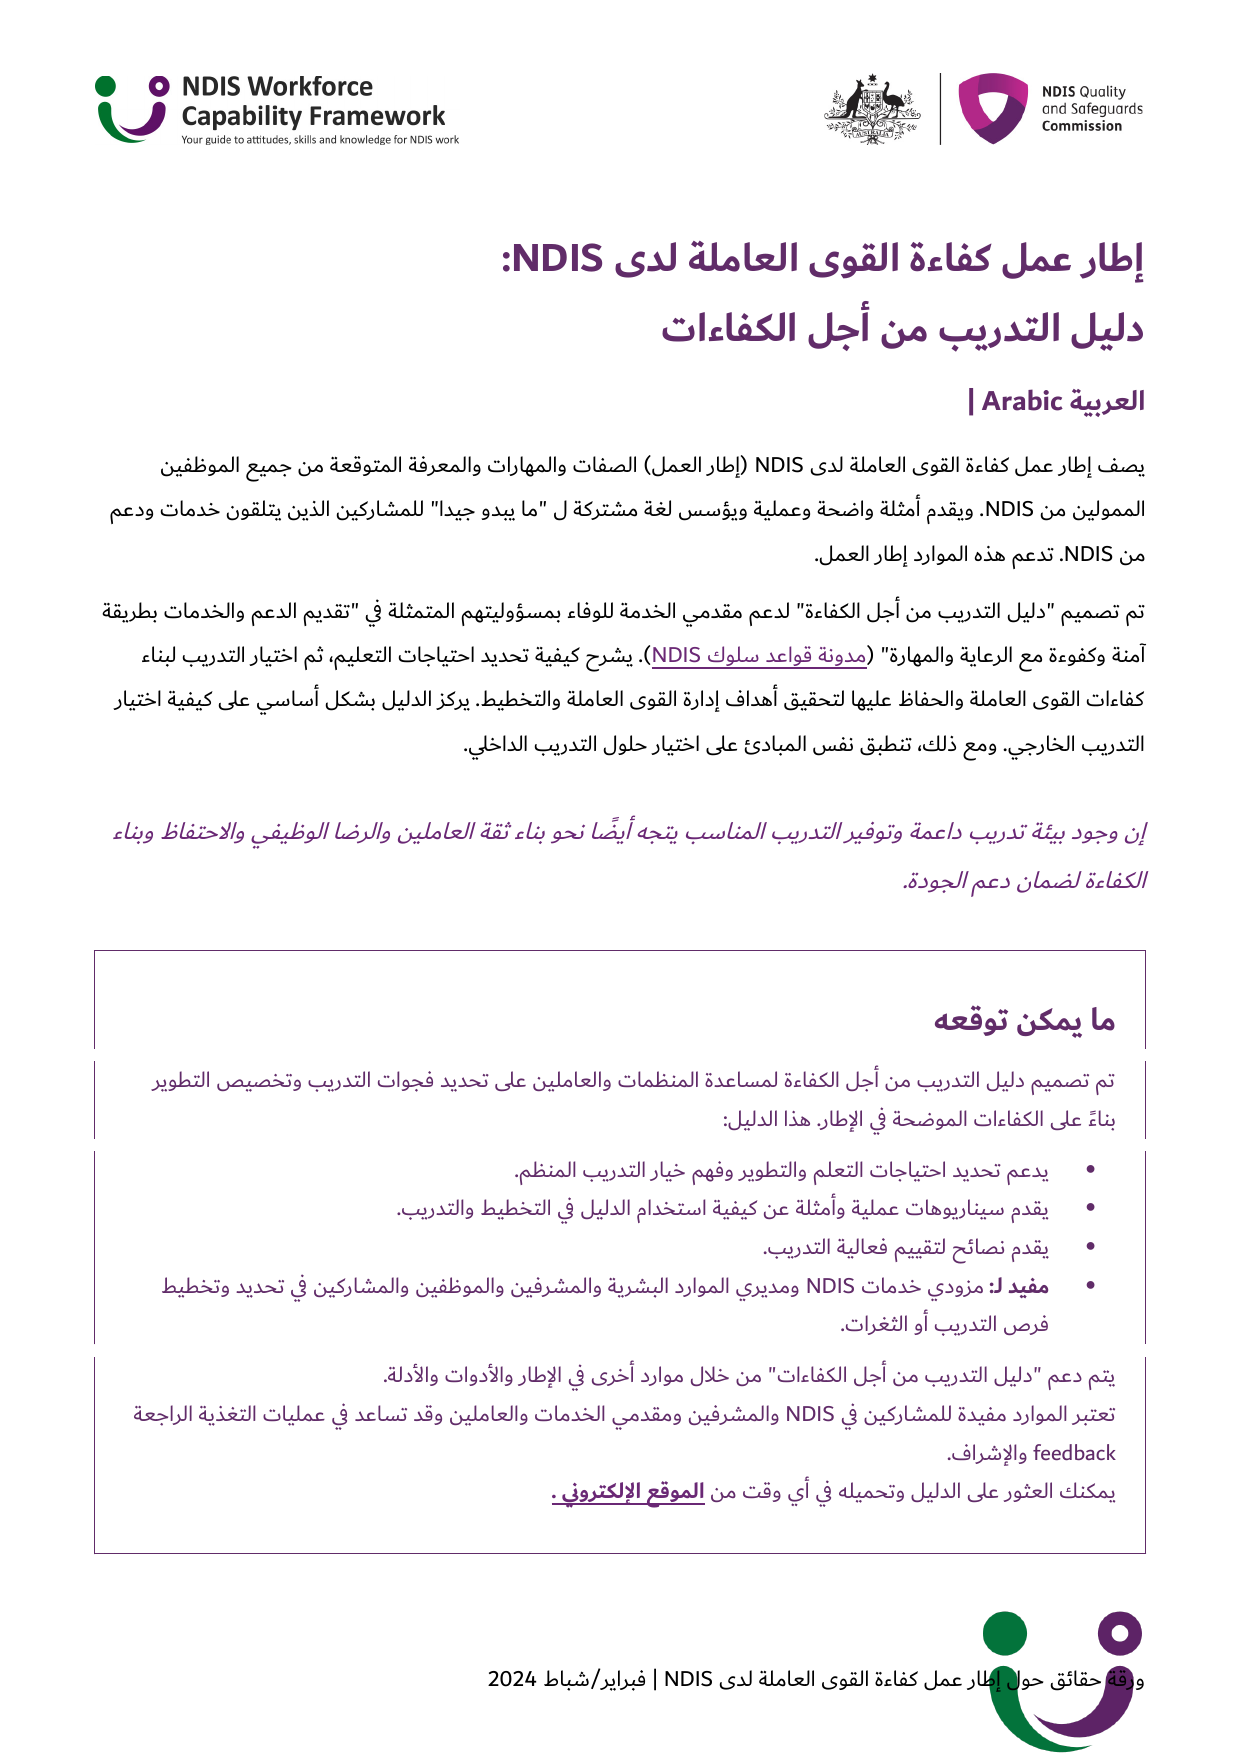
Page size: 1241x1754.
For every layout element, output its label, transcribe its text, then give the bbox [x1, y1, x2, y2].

text تم تصميم "دليل التدريب من أجل الكفاءة" لدعم مقدمي الخدمة للوفاء بمسؤوليتهم المتمثلة في "تقديم الدعم والخدمات بطريقة آمنة وكفوءة مع الرعاية والمهارة" (مدونة قواعد سلوك NDIS). يشرح كيفية تحديد احتياجات التعليم، ثم اختيار التدريب لبناء كفاءات القوى العاملة والحفاظ عليها لتحقيق أهداف إدارة القوى العاملة والتخطيط. يركز الدليل بشكل أساسي على كيفية اختيار التدريب الخارجي. ومع ذلك، تنطبق نفس المبادئ على اختيار حلول التدريب الداخلي. [94, 592, 1146, 764]
text مفيد لـ: مزودي خدمات NDIS ومديري الموارد البشرية والمشرفين والموظفين والمشاركين في تحديد وتخطيط فرص التدريب أو الثغرات. [95, 1267, 1145, 1344]
text ما يمكن توقعه [95, 951, 1145, 1049]
text تم تصميم دليل التدريب من أجل الكفاءة لمساعدة المنظمات والعاملين على تحديد فجوات التدريب وتخصيص التطوير بناءً على الكفاءات الموضحة في الإطار. هذا الدليل: [95, 1061, 1145, 1139]
picture [979, 1608, 1145, 1754]
text إن وجود بيئة تدريب داعمة وتوفير التدريب المناسب يتجه أيضًا نحو بناء ثقة العاملين والرضا الوظيفي والاحتفاظ وبناء الكفاءة لضمان دعم الجودة. [94, 811, 1146, 902]
text يصف إطار عمل كفاءة القوى العاملة لدى NDIS (إطار العمل) الصفات والمهارات والمعرفة المتوقعة من جميع الموظفين الممولين من NDIS. ويقدم أمثلة واضحة وعملية ويؤسس لغة مشتركة ل "ما يبدو جيدا" للمشاركين الذين يتلقون خدمات ودعم من NDIS. تدعم هذه الموارد إطار العمل. [94, 447, 1146, 574]
text يدعم تحديد احتياجات التعلم والتطوير وفهم خيار التدريب المنظم. [95, 1151, 1145, 1190]
text تعتبر الموارد مفيدة للمشاركين في NDIS والمشرفين ومقدمي الخدمات والعاملين وقد تساعد في عمليات التغذية الراجعة feedback والإشراف. [95, 1396, 1145, 1473]
text يقدم نصائح لتقييم فعالية التدريب. [95, 1228, 1145, 1267]
text العربية Arabic | [94, 378, 1146, 427]
picture [94, 76, 460, 145]
text يمكنك العثور على الدليل وتحميله في أي وقت من الموقع الإلكتروني . [95, 1473, 1145, 1553]
text يتم دعم "دليل التدريب من أجل الكفاءات" من خلال موارد أخرى في الإطار والأدوات والأدلة. [95, 1357, 1145, 1396]
picture [824, 73, 1143, 145]
subtitle إطار عمل كفاءة القوى العاملة لدى NDIS: دليل التدريب من أجل الكفاءات [94, 224, 1146, 365]
text يقدم سيناريوهات عملية وأمثلة عن كيفية استخدام الدليل في التخطيط والتدريب. [95, 1190, 1145, 1228]
